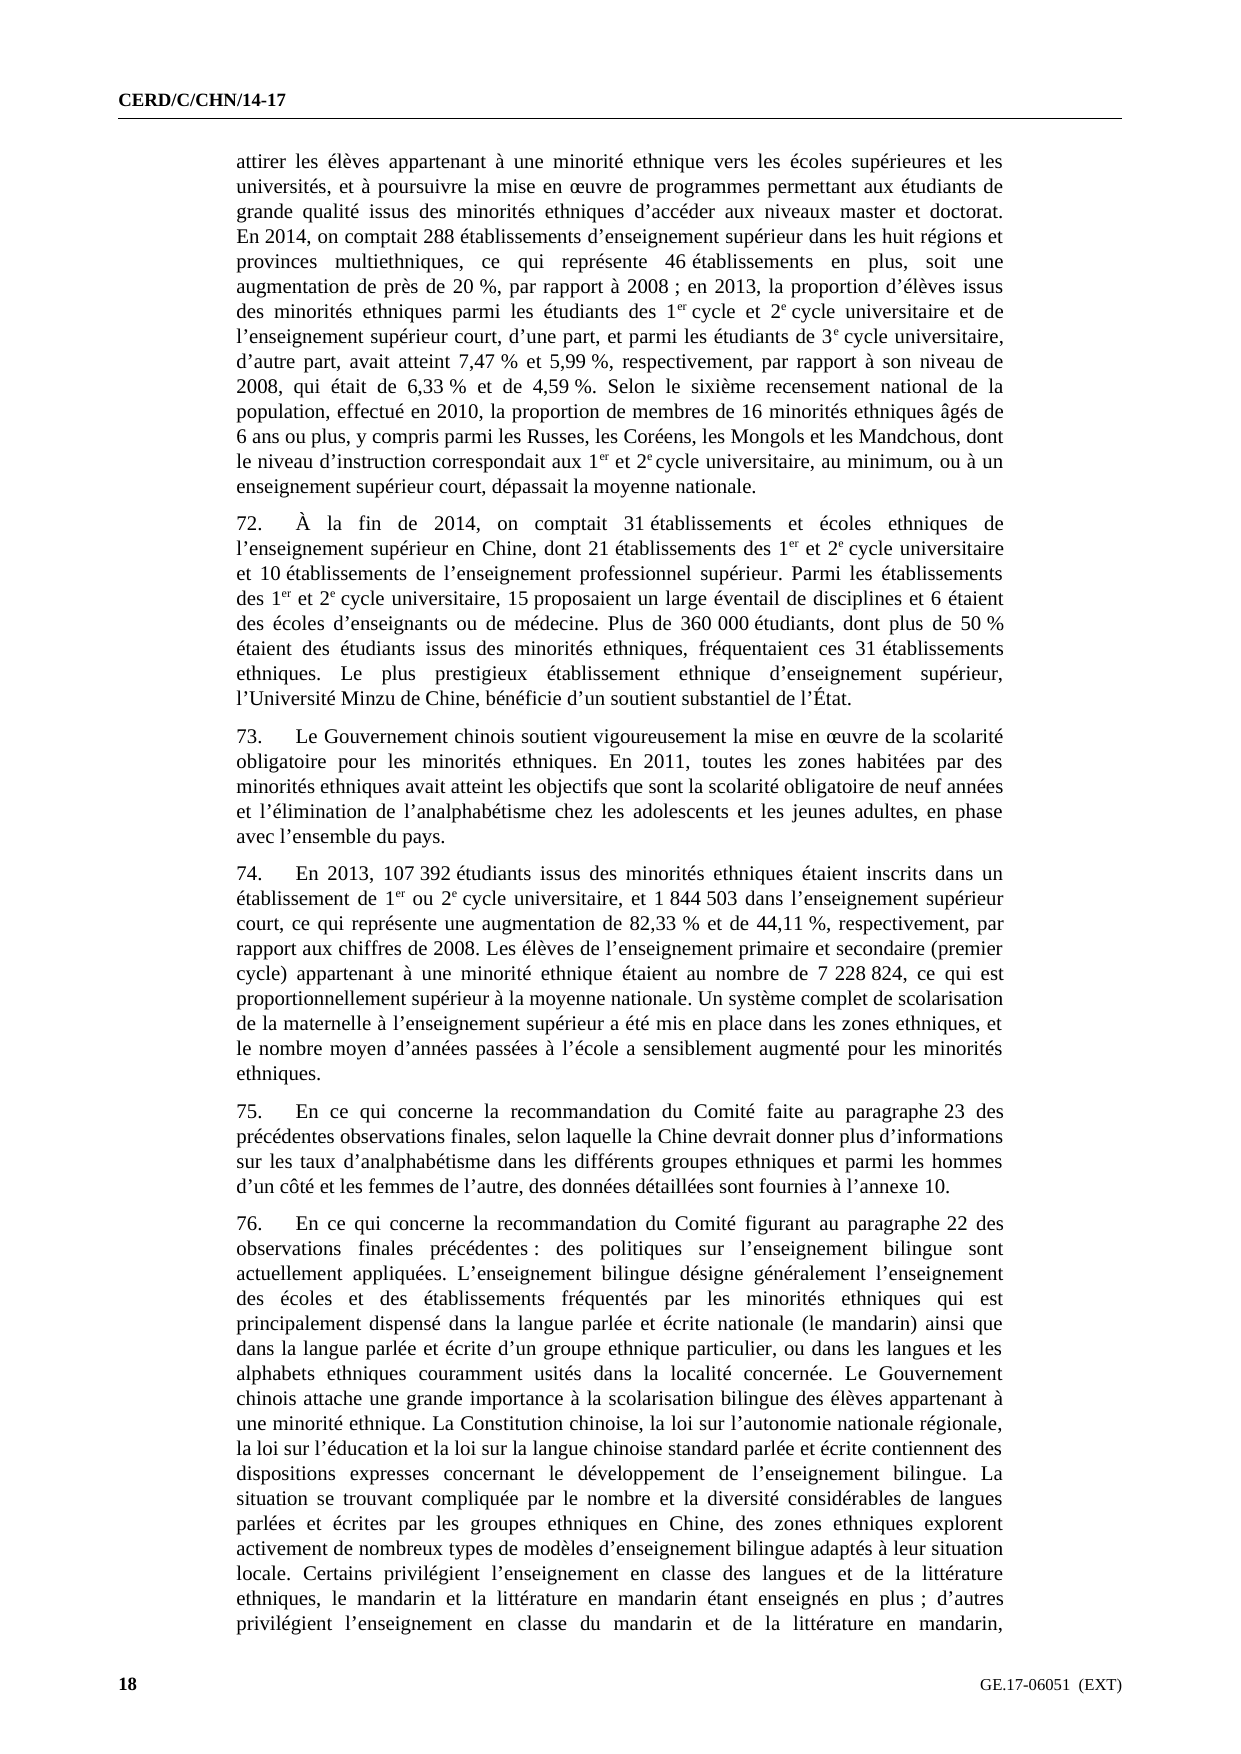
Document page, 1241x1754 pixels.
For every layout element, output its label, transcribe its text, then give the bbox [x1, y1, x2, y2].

text 75. En ce qui concerne la recommandation du Comité faite au paragraphe 23 des précédentes observations finales, selon laquelle la Chine devrait donner plus d’informations sur les taux d’analphabétisme dans les différents groupes ethniques et parmi les hommes d’un côté et les femmes de l’autre, des données détaillées sont fournies à l’annexe 10. [236, 1098, 1004, 1198]
text 72. À la fin de 2014, on comptait 31 établissements et écoles ethniques de l’enseignement supérieur en Chine, dont 21 établissements des 1er et 2e cycle universitaire et 10 établissements de l’enseignement professionnel supérieur. Parmi les établissements des 1er et 2e cycle universitaire, 15 proposaient un large éventail de disciplines et 6 étaient des écoles d’enseignants ou de médecine. Plus de 360 000 étudiants, dont plus de 50 % étaient des étudiants issus des minorités ethniques, fréquentaient ces 31 établissements ethniques. Le plus prestigieux établissement ethnique d’enseignement supérieur, l’Université Minzu de Chine, bénéficie d’un soutient substantiel de l’État. [236, 510, 1004, 710]
text 74. En 2013, 107 392 étudiants issus des minorités ethniques étaient inscrits dans un établissement de 1er ou 2e cycle universitaire, et 1 844 503 dans l’enseignement supérieur court, ce qui représente une augmentation de 82,33 % et de 44,11 %, respectivement, par rapport aux chiffres de 2008. Les élèves de l’enseignement primaire et secondaire (premier cycle) appartenant à une minorité ethnique étaient au nombre de 7 228 824, ce qui est proportionnellement supérieur à la moyenne nationale. Un système complet de scolarisation de la maternelle à l’enseignement supérieur a été mis en place dans les zones ethniques, et le nombre moyen d’années passées à l’école a sensiblement augmenté pour les minorités ethniques. [236, 860, 1004, 1085]
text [236, 1210, 1004, 1635]
text 73. Le Gouvernement chinois soutient vigoureusement la mise en œuvre de la scolarité obligatoire pour les minorités ethniques. En 2011, toutes les zones habitées par des minorités ethniques avait atteint les objectifs que sont la scolarité obligatoire de neuf années et l’élimination de l’analphabétisme chez les adolescents et les jeunes adultes, en phase avec l’ensemble du pays. [236, 723, 1004, 848]
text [236, 148, 1004, 498]
